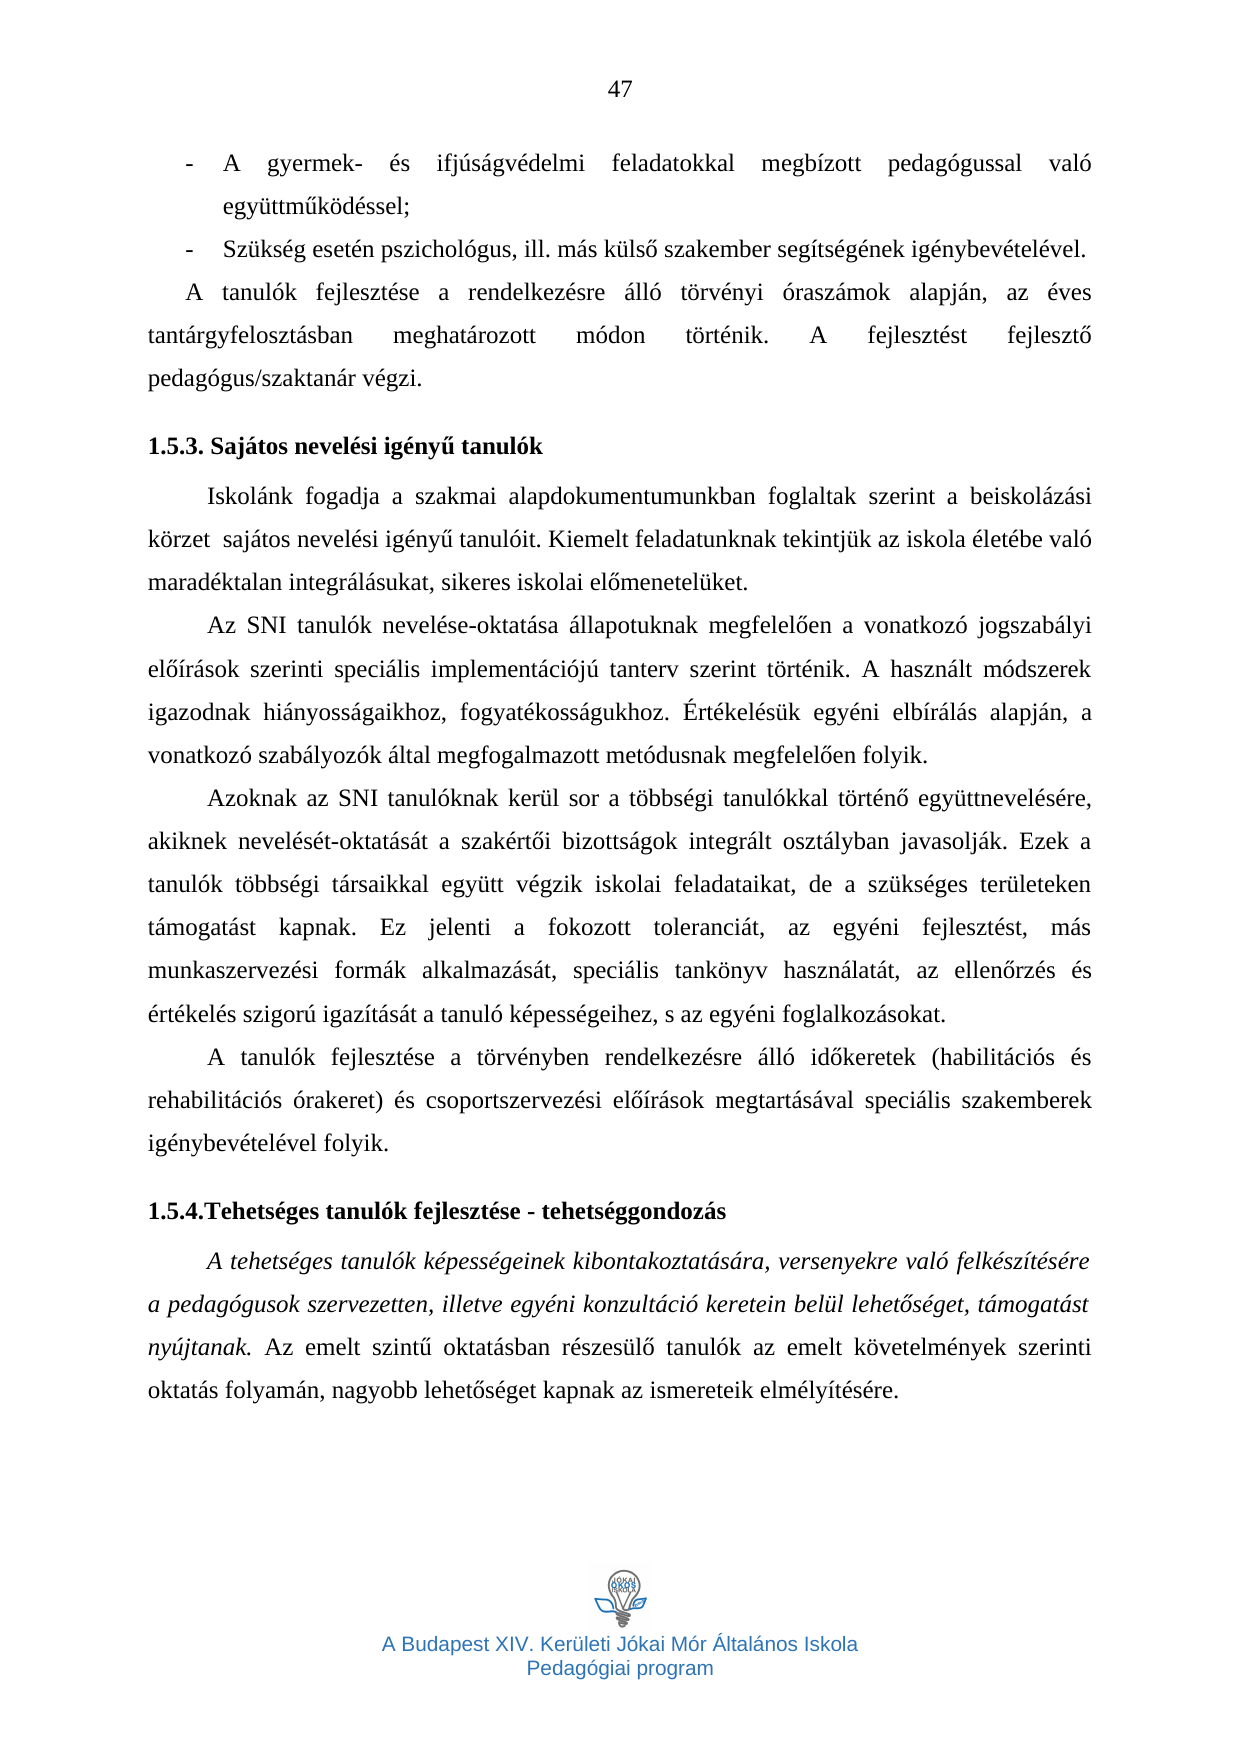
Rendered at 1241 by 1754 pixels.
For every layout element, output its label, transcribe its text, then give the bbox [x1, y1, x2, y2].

text A tehetséges tanulók képességeinek kibontakoztatására, versenyekre való felkészítésére a pedagógusok szervezetten, illetve egyéni konzultáció keretein belül lehetőséget, támogatást nyújtanak. Az emelt szintű oktatásban részesülő tanulók az emelt követelmények szerinti oktatás folyamán, nagyobb lehetőséget kapnak az ismereteik elmélyítésére. [148, 1246, 1092, 1404]
text A tanulók fejlesztése a törvényben rendelkezésre álló időkeretek (habilitációs és rehabilitációs órakeret) és csoportszervezési előírások megtartásával speciális szakemberek igénybevételével folyik. [148, 1042, 1092, 1157]
subtitle 1.5.3. Sajátos nevelési igényű tanulók [148, 431, 1092, 460]
list Szükség esetén pszichológus, ill. más külső szakember segítségének igénybevételével. [185, 234, 1092, 263]
text Iskolánk fogadja a szakmai alapdokumentumunkban foglaltak szerint a beiskolázási körzet sajátos nevelési igényű tanulóit. Kiemelt feladatunknak tekintjük az iskola életébe való maradéktalan integrálásukat, sikeres iskolai előmenetelüket. [148, 481, 1092, 596]
text A tanulók fejlesztése a rendelkezésre álló törvényi óraszámok alapján, az éves tantárgyfelosztásban meghatározott módon történik. A fejlesztést fejlesztő pedagógus/szaktanár végzi. [148, 277, 1092, 392]
text Azoknak az SNI tanulóknak kerül sor a többségi tanulókkal történő együttnevelésére, akiknek nevelését-oktatását a szakértői bizottságok integrált osztályban javasolják. Ezek a tanulók többségi társaikkal együtt végzik iskolai feladataikat, de a szükséges területeken támogatást kapnak. Ez jelenti a fokozott toleranciát, az egyéni fejlesztést, más munkaszervezési formák alkalmazását, speciális tankönyv használatát, az ellenőrzés és értékelés szigorú igazítását a tanuló képességeihez, s az egyéni foglalkozásokat. [148, 783, 1092, 1027]
list A gyermek- és ifjúságvédelmi feladatokkal megbízott pedagógussal való együttműködéssel; [185, 148, 1092, 219]
picture [588, 1562, 653, 1633]
text Az SNI tanulók nevelése-oktatása állapotuknak megfelelően a vonatkozó jogszabályi előírások szerinti speciális implementációjú tanterv szerint történik. A használt módszerek igazodnak hiányosságaikhoz, fogyatékosságukhoz. Értékelésük egyéni elbírálás alapján, a vonatkozó szabályozók által megfogalmazott metódusnak megfelelően folyik. [148, 611, 1092, 769]
subtitle 1.5.4.Tehetséges tanulók fejlesztése - tehetséggondozás [148, 1196, 1092, 1225]
